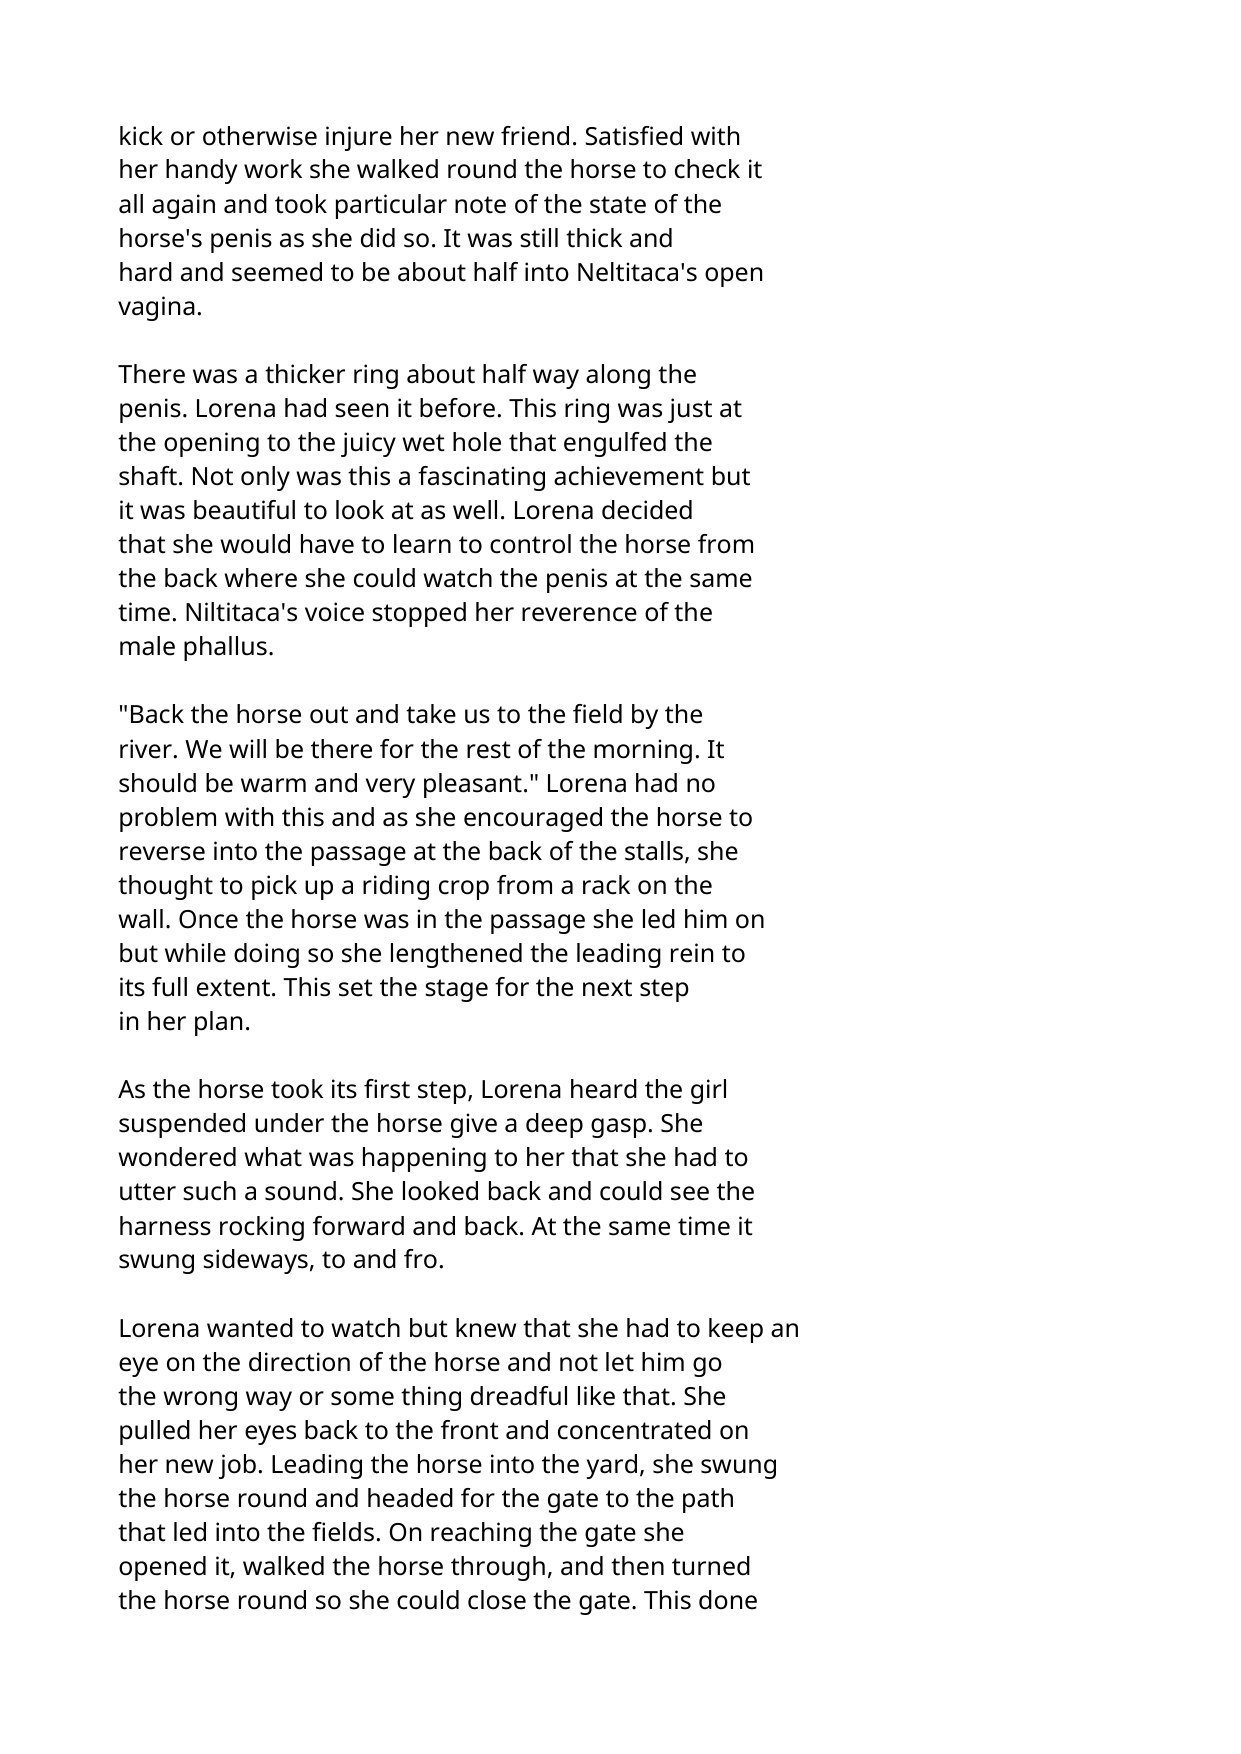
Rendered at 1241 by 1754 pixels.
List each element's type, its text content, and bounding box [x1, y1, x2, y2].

text horse's penis as she did so. It was still thick and [118, 220, 1122, 254]
text the wrong way or some thing dreadful like that. She [118, 1378, 1122, 1412]
text the opening to the juicy wet hole that engulfed the [118, 425, 1122, 459]
text that led into the fields. On reaching the gate she [118, 1515, 1122, 1549]
text it was beautiful to look at as well. Lorena decided [118, 493, 1122, 527]
text As the horse took its first step, Lorena heard the girl [118, 1072, 1122, 1106]
text should be warm and very pleasant." Lorena had no [118, 765, 1122, 799]
text Lorena wanted to watch but knew that she had to keep an [118, 1310, 1122, 1344]
text the horse round so she could close the gate. This done [118, 1583, 1122, 1617]
text "Back the horse out and take us to the field by the [118, 697, 1122, 731]
text opened it, walked the horse through, and then turned [118, 1549, 1122, 1583]
text but while doing so she lengthened the leading rein to [118, 936, 1122, 970]
text There was a thicker ring about half way along the [118, 357, 1122, 391]
text the back where she could watch the penis at the same [118, 561, 1122, 595]
text time. Niltitaca's voice stopped her reverence of the [118, 595, 1122, 629]
text male phallus. [118, 629, 1122, 663]
text shaft. Not only was this a fascinating achievement but [118, 459, 1122, 493]
text the horse round and headed for the gate to the path [118, 1481, 1122, 1515]
text thought to pick up a riding crop from a rack on the [118, 867, 1122, 902]
text that she would have to learn to control the horse from [118, 527, 1122, 561]
text swung sideways, to and fro. [118, 1242, 1122, 1276]
text its full extent. This set the stage for the next step [118, 970, 1122, 1004]
text her new job. Leading the horse into the yard, she swung [118, 1447, 1122, 1481]
text reverse into the passage at the back of the stalls, she [118, 833, 1122, 867]
text in her plan. [118, 1004, 1122, 1038]
text problem with this and as she encouraged the horse to [118, 799, 1122, 833]
text kick or otherwise injure her new friend. Satisfied with [118, 118, 1122, 152]
text vagina. [118, 288, 1122, 322]
text wall. Once the horse was in the passage she led him on [118, 902, 1122, 936]
text harness rocking forward and back. At the same time it [118, 1208, 1122, 1242]
text penis. Lorena had seen it before. This ring was just at [118, 391, 1122, 425]
text pulled her eyes back to the front and concentrated on [118, 1412, 1122, 1447]
text wondered what was happening to her that she had to [118, 1140, 1122, 1174]
text all again and took particular note of the state of the [118, 186, 1122, 220]
text hard and seemed to be about half into Neltitaca's open [118, 254, 1122, 288]
text her handy work she walked round the horse to check it [118, 152, 1122, 186]
text river. We will be there for the rest of the morning. It [118, 731, 1122, 765]
text suspended under the horse give a deep gasp. She [118, 1106, 1122, 1140]
text utter such a sound. She looked back and could see the [118, 1174, 1122, 1208]
text eye on the direction of the horse and not let him go [118, 1344, 1122, 1378]
